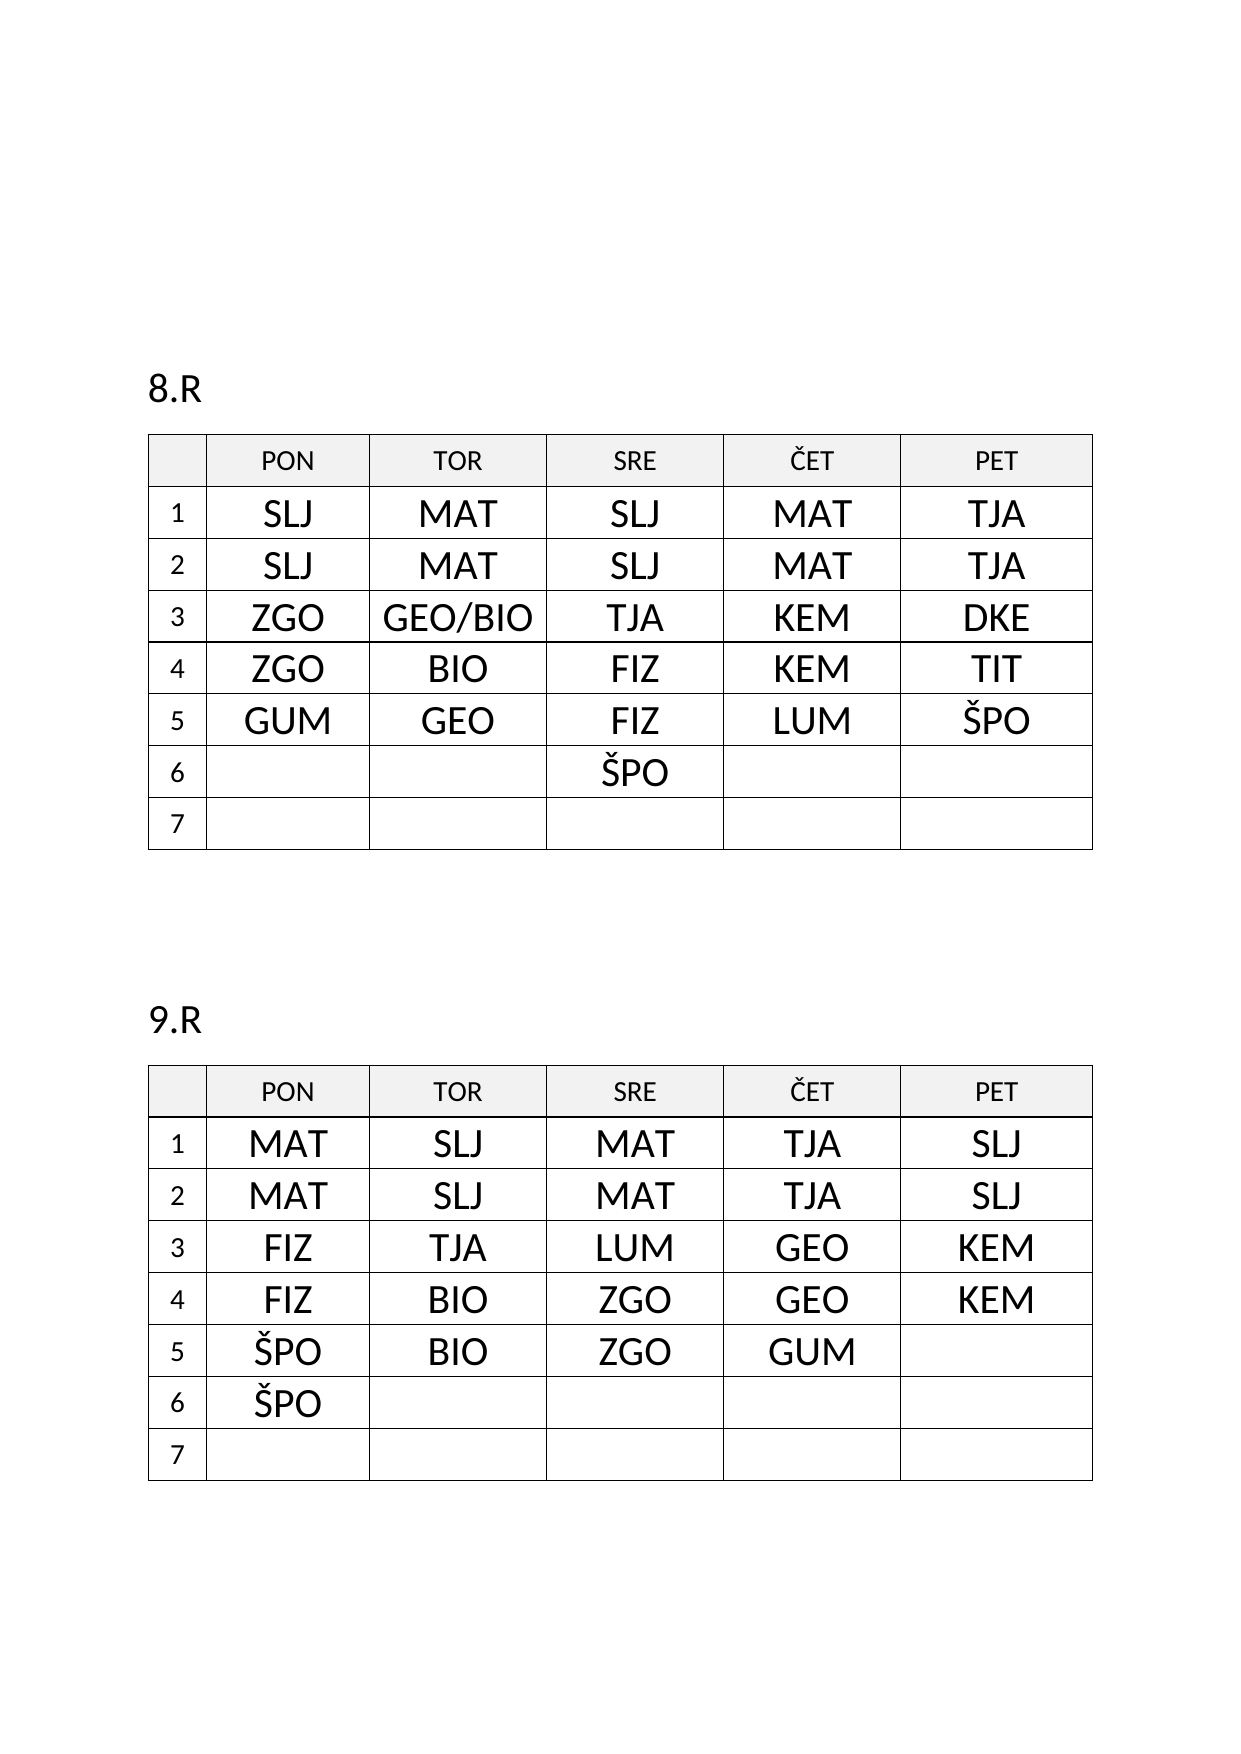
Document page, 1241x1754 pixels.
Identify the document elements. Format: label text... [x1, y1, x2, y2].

table_cell TJA [547, 591, 723, 641]
table_cell KEM [724, 591, 900, 641]
table_cell 3 [149, 1221, 206, 1272]
table_cell FIZ [547, 694, 723, 745]
table_header SRE [547, 1066, 723, 1116]
table_cell [724, 1429, 900, 1479]
table_cell [370, 798, 546, 849]
table_cell [207, 746, 369, 797]
table_cell 6 [149, 1377, 206, 1428]
table_header PET [901, 435, 1092, 486]
table_cell GUM [207, 694, 369, 745]
table_cell [207, 798, 369, 849]
table_cell GUM [724, 1325, 900, 1376]
table_cell KEM [901, 1273, 1092, 1324]
table_cell ZGO [547, 1273, 723, 1324]
table_header ČET [724, 1066, 900, 1116]
table_cell 2 [149, 539, 206, 589]
table_cell MAT [724, 487, 900, 538]
table_cell 7 [149, 798, 206, 849]
table_cell [370, 746, 546, 797]
table_header TOR [370, 435, 546, 486]
table_cell FIZ [207, 1221, 369, 1272]
table_cell SLJ [207, 539, 369, 589]
table_cell GEO/BIO [370, 591, 546, 641]
table_cell GEO [370, 694, 546, 745]
table_cell BIO [370, 643, 546, 693]
table_cell TIT [901, 643, 1092, 693]
table_cell [901, 798, 1092, 849]
table_cell FIZ [547, 643, 723, 693]
table_cell [207, 1429, 369, 1479]
table_cell TJA [724, 1118, 900, 1168]
table_cell [724, 798, 900, 849]
table_cell ŠPO [207, 1377, 369, 1428]
table_cell [370, 1377, 546, 1428]
table_cell ZGO [207, 643, 369, 693]
table_cell SLJ [547, 487, 723, 538]
table_cell [901, 1429, 1092, 1479]
table_cell GEO [724, 1221, 900, 1272]
table_cell 1 [149, 487, 206, 538]
table_cell LUM [547, 1221, 723, 1272]
table_cell MAT [724, 539, 900, 589]
table_cell ZGO [207, 591, 369, 641]
table_cell [547, 1377, 723, 1428]
table_header PET [901, 1066, 1092, 1116]
table_cell 2 [149, 1169, 206, 1220]
table_cell MAT [547, 1169, 723, 1220]
table_cell 4 [149, 1273, 206, 1324]
text 9.R [148, 993, 1093, 1044]
table_cell [724, 746, 900, 797]
table_cell TJA [724, 1169, 900, 1220]
table_cell [547, 798, 723, 849]
table_cell ŠPO [207, 1325, 369, 1376]
table_cell SLJ [901, 1118, 1092, 1168]
table_header TOR [370, 1066, 546, 1116]
table_cell MAT [370, 539, 546, 589]
table_cell ZGO [547, 1325, 723, 1376]
table_cell TJA [901, 487, 1092, 538]
table_cell SLJ [207, 487, 369, 538]
table_cell 6 [149, 746, 206, 797]
table_cell [370, 1429, 546, 1479]
table_cell BIO [370, 1273, 546, 1324]
table_cell TJA [370, 1221, 546, 1272]
table_cell KEM [724, 643, 900, 693]
table_cell 3 [149, 591, 206, 641]
table_header ČET [724, 435, 900, 486]
table_cell 5 [149, 694, 206, 745]
table_cell FIZ [207, 1273, 369, 1324]
table_cell TJA [901, 539, 1092, 589]
table_header [149, 435, 206, 486]
table_cell GEO [724, 1273, 900, 1324]
table_cell DKE [901, 591, 1092, 641]
table_cell 7 [149, 1429, 206, 1479]
table_cell LUM [724, 694, 900, 745]
table_cell ŠPO [901, 694, 1092, 745]
text 8.R [148, 362, 1093, 413]
table_cell 4 [149, 643, 206, 693]
table_cell [901, 746, 1092, 797]
table_cell [901, 1325, 1092, 1376]
table_cell 5 [149, 1325, 206, 1376]
table_cell MAT [207, 1169, 369, 1220]
table_header SRE [547, 435, 723, 486]
table_cell [547, 1429, 723, 1479]
table_cell KEM [901, 1221, 1092, 1272]
table_cell SLJ [901, 1169, 1092, 1220]
table_cell 1 [149, 1118, 206, 1168]
table_cell SLJ [547, 539, 723, 589]
table_header PON [207, 435, 369, 486]
table_cell [724, 1377, 900, 1428]
table_cell MAT [207, 1118, 369, 1168]
table_cell BIO [370, 1325, 546, 1376]
table_cell ŠPO [547, 746, 723, 797]
table_cell SLJ [370, 1169, 546, 1220]
table_cell SLJ [370, 1118, 546, 1168]
table_cell [901, 1377, 1092, 1428]
table_cell MAT [370, 487, 546, 538]
table_cell MAT [547, 1118, 723, 1168]
table_header [149, 1066, 206, 1116]
table_header PON [207, 1066, 369, 1116]
